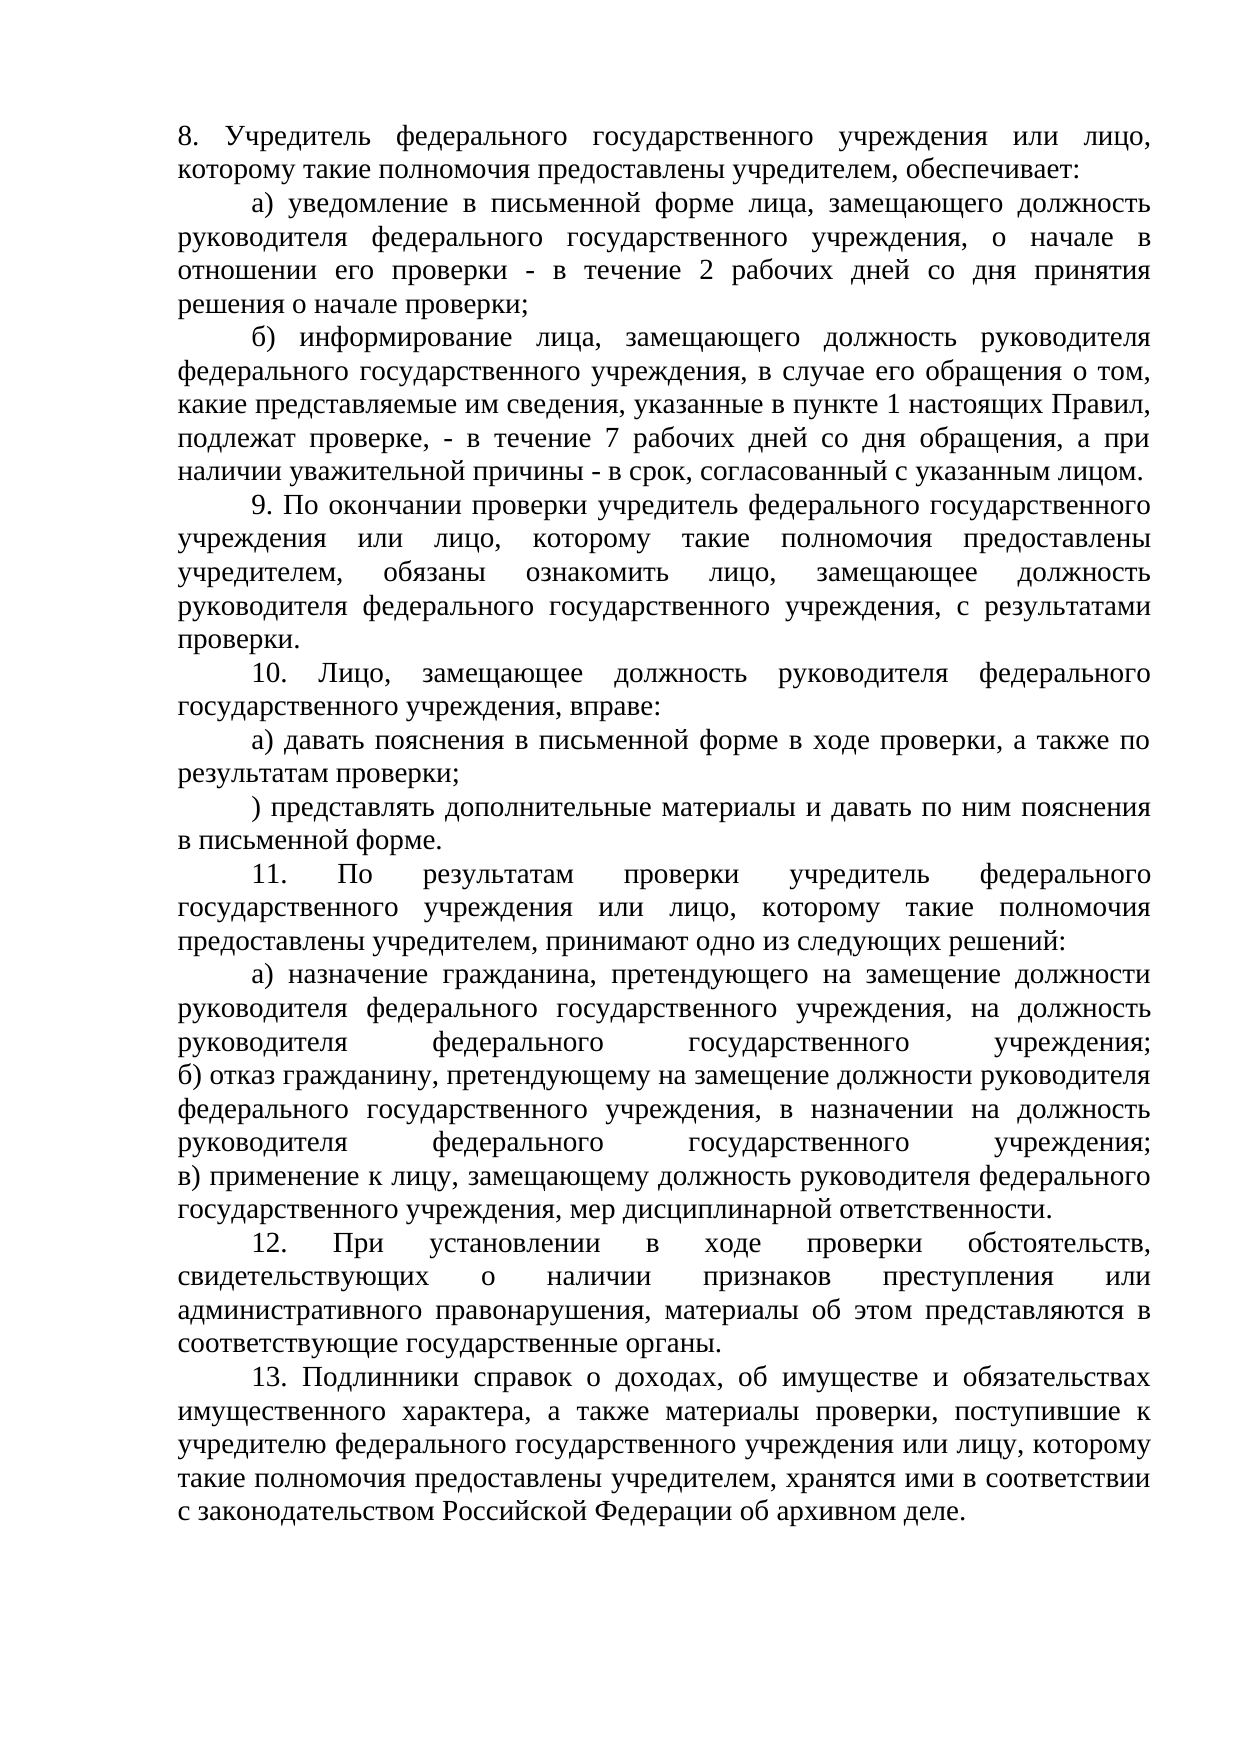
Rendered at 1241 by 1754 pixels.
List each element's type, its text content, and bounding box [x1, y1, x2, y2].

text 11. По результатам проверки учредитель федерального государственного учреждения или лицо, которому такие полномочия предоставлены учредителем, принимают одно из следующих решений: [177, 856, 1152, 957]
text а) давать пояснения в письменной форме в ходе проверки, а также по результатам проверки; [177, 722, 1152, 789]
text 10. Лицо, замещающее должность руководителя федерального государственного учреждения, вправе: [177, 655, 1152, 722]
text 9. По окончании проверки учредитель федерального государственного учреждения или лицо, которому такие полномочия предоставлены учредителем, обязаны ознакомить лицо, замещающее должность руководителя федерального государственного учреждения, с результатами проверки. [177, 487, 1152, 655]
text а) назначение гражданина, претендующего на замещение должности руководителя федерального государственного учреждения, на должность руководителя федерального государственного учреждения; б) отказ гражданину, претендующему на замещение должности руководителя федерального государственного учреждения, в назначении на должность руководителя федерального государственного учреждения; в) применение к лицу, замещающему должность руководителя федерального государственного учреждения, мер дисциплинарной ответственности. [177, 957, 1152, 1225]
text б) информирование лица, замещающего должность руководителя федерального государственного учреждения, в случае его обращения о том, какие представляемые им сведения, указанные в пункте 1 настоящих Правил, подлежат проверке, - в течение 7 рабочих дней со дня обращения, а при наличии уважительной причины - в срок, согласованный с указанным лицом. [177, 319, 1152, 487]
text 12. При установлении в ходе проверки обстоятельств, свидетельствующих о наличии признаков преступления или административного правонарушения, материалы об этом представляются в соответствующие государственные органы. [177, 1225, 1152, 1359]
text ) представлять дополнительные материалы и давать по ним пояснения в письменной форме. [177, 789, 1152, 856]
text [177, 118, 1152, 185]
text 13. Подлинники справок о доходах, об имуществе и обязательствах имущественного характера, а также материалы проверки, поступившие к учредителю федерального государственного учреждения или лицу, которому такие полномочия предоставлены учредителем, хранятся ими в соответствии с законодательством Российской Федерации об архивном деле. [177, 1359, 1152, 1527]
text а) уведомление в письменной форме лица, замещающего должность руководителя федерального государственного учреждения, о начале в отношении его проверки - в течение 2 рабочих дней со дня принятия решения о начале проверки; [177, 185, 1152, 319]
